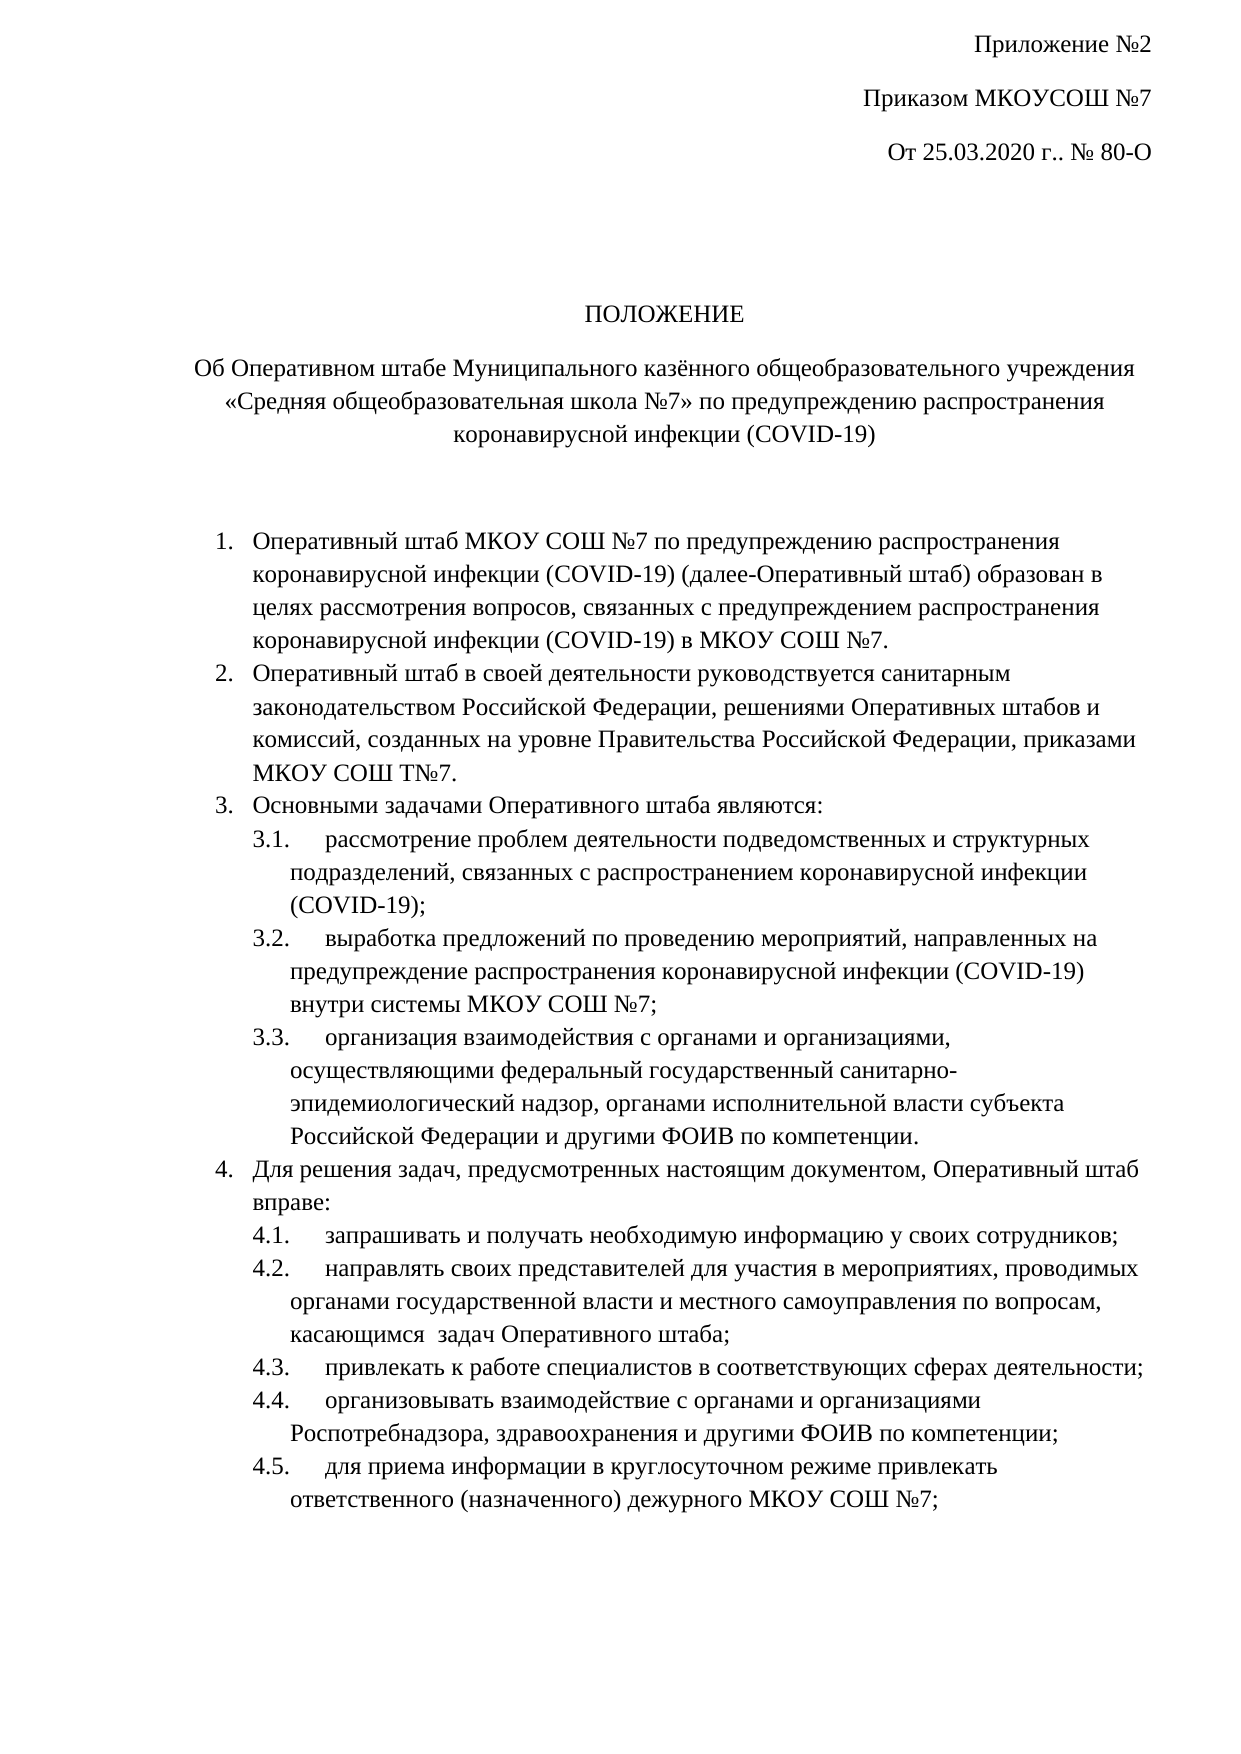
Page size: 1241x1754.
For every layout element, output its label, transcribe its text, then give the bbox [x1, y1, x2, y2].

list организовывать взаимодействие с органами и организациями Роспотребнадзора, здравоохранения и другими ФОИВ по компетенции; [252, 1385, 1152, 1447]
text От 25.03.2020 г.. № 80-О [177, 137, 1152, 166]
text Приказом МКОУСОШ №7 [177, 83, 1152, 112]
list для приема информации в круглосуточном режиме привлекать ответственного (назначенного) дежурного МКОУ СОШ №7; [252, 1451, 1152, 1513]
list Оперативный штаб МКОУ СОШ №7 по предупреждению распространения коронавирусной инфекции (COVID-19) (далее-Оперативный штаб) образован в целях рассмотрения вопросов, связанных с предупреждением распространения коронавирусной инфекции (COVID-19) в МКОУ СОШ №7. [215, 526, 1152, 654]
list выработка предложений по проведению мероприятий, направленных на предупреждение распространения коронавирусной инфекции (COVID-19) внутри системы МКОУ СОШ №7; [252, 923, 1152, 1017]
list рассмотрение проблем деятельности подведомственных и структурных подразделений, связанных с распространением коронавирусной инфекции (COVID-19); [252, 824, 1152, 918]
list организация взаимодействия с органами и организациями, осуществляющими федеральный государственный санитарно-эпидемиологический надзор, органами исполнительной власти субъекта Российской Федерации и другими ФОИВ по компетенции. [252, 1022, 1152, 1149]
list Для решения задач, предусмотренных настоящим документом, Оперативный штаб вправе: [215, 1154, 1152, 1216]
text Об Оперативном штабе Муниципального казённого общеобразовательного учреждения «Средняя общеобразовательная школа №7» по предупреждению распространения коронавирусной инфекции (COVID-19) [177, 353, 1152, 447]
text Приложение №2 [177, 29, 1152, 58]
list привлекать к работе специалистов в соответствующих сферах деятельности; [252, 1352, 1152, 1381]
list направлять своих представителей для участия в мероприятиях, проводимых органами государственной власти и местного самоуправления по вопросам, касающимся задач Оперативного штаба; [252, 1253, 1152, 1348]
list запрашивать и получать необходимую информацию у своих сотрудников; [252, 1220, 1152, 1249]
list Оперативный штаб в своей деятельности руководствуется санитарным законодательством Российской Федерации, решениями Оперативных штабов и комиссий, созданных на уровне Правительства Российской Федерации, приказами МКОУ СОШ Т№7. [215, 658, 1152, 786]
list Основными задачами Оперативного штаба являются: [215, 791, 1152, 819]
text ПОЛОЖЕНИЕ [177, 299, 1152, 328]
